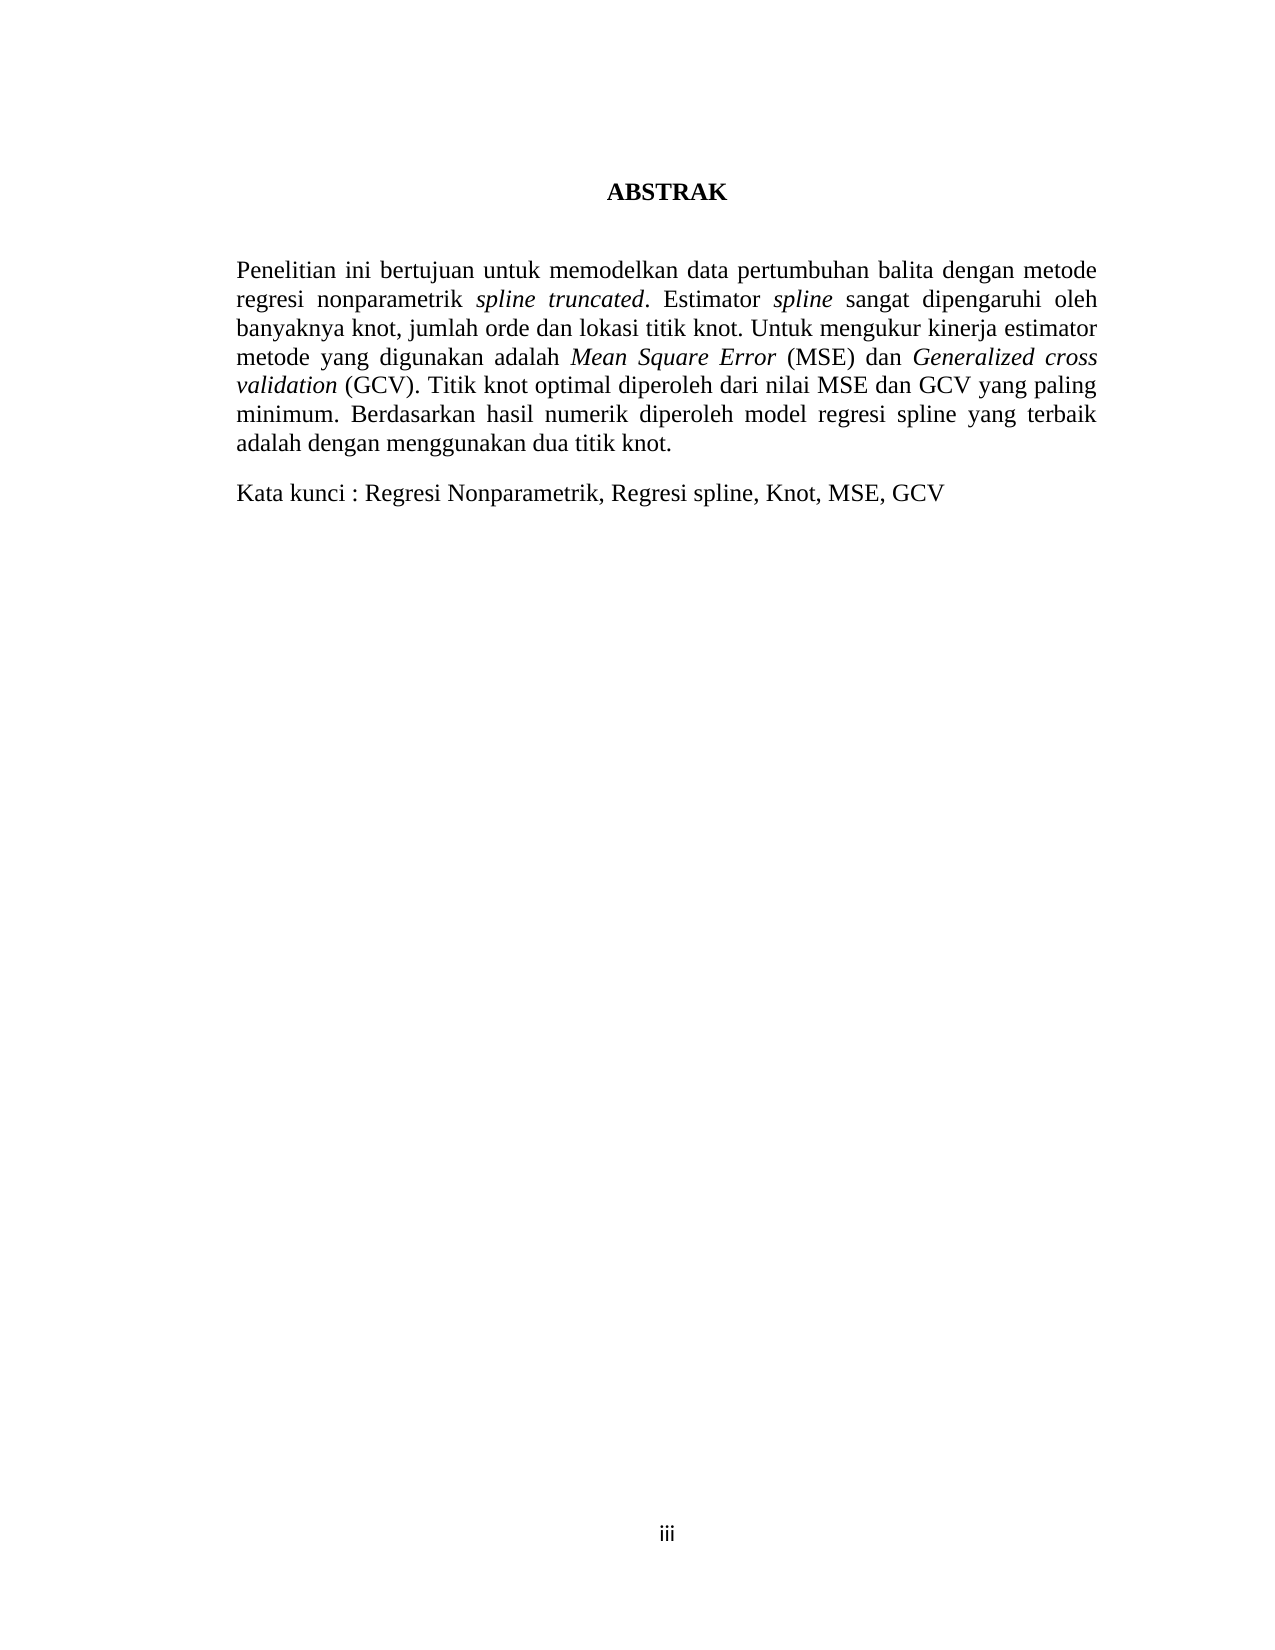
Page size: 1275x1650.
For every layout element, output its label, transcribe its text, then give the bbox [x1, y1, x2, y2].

text ABSTRAK [236, 177, 1098, 206]
text Penelitian ini bertujuan untuk memodelkan data pertumbuhan balita dengan metode regresi nonparametrik spline truncated. Estimator spline sangat dipengaruhi oleh banyaknya knot, jumlah orde dan lokasi titik knot. Untuk mengukur kinerja estimator metode yang digunakan adalah Mean Square Error (MSE) dan Generalized cross validation (GCV). Titik knot optimal diperoleh dari nilai MSE dan GCV yang paling minimum. Berdasarkan hasil numerik diperoleh model regresi spline yang terbaik adalah dengan menggunakan dua titik knot. [236, 256, 1098, 457]
text Kata kunci : Regresi Nonparametrik, Regresi spline, Knot, MSE, GCV [236, 478, 1098, 506]
